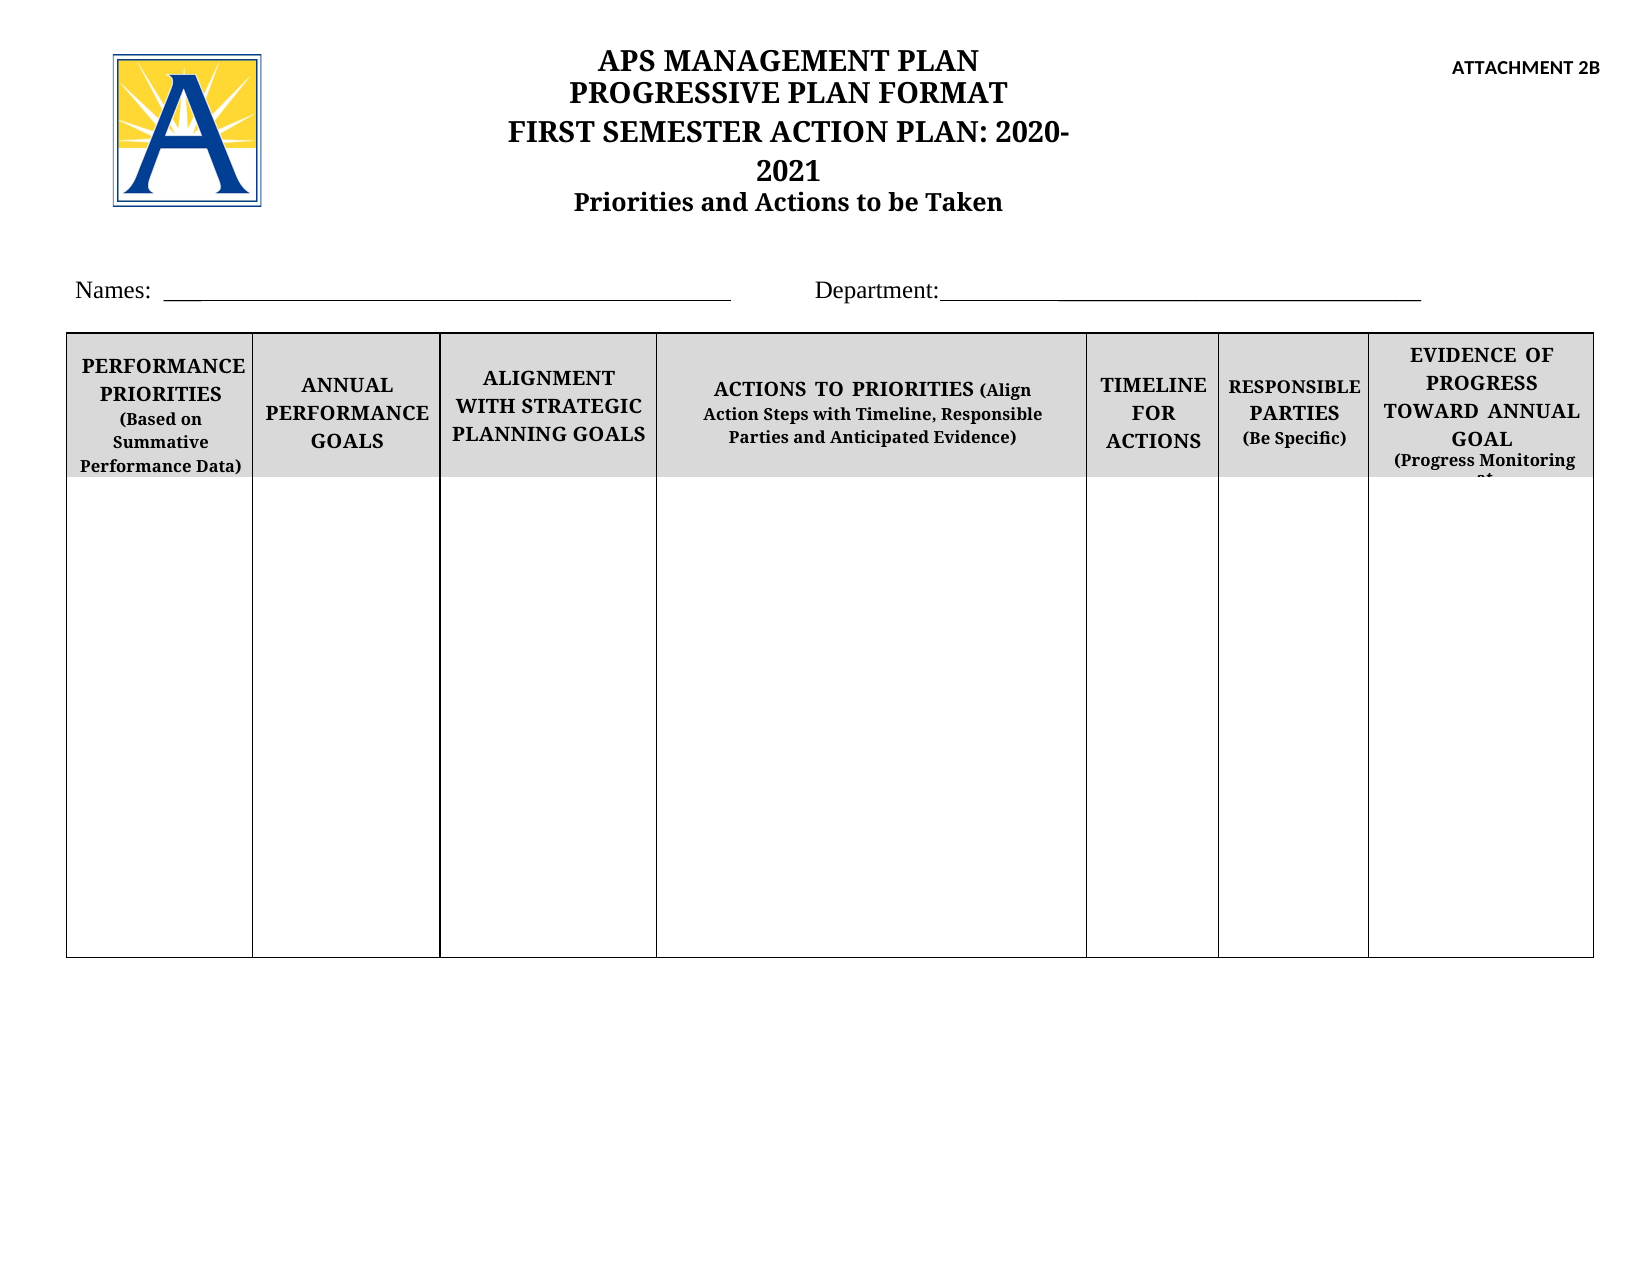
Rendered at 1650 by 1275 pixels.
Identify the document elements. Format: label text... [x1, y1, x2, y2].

table_cell [441, 477, 656, 957]
table_header TIMELINE FOR ACTIONS [1087, 334, 1218, 477]
table_cell [67, 477, 252, 957]
text APS MANAGEMENT PLAN PROGRESSIVE PLAN FORMAT [523, 45, 1054, 109]
table_header ANNUAL PERFORMANCE GOALS [253, 334, 439, 477]
table_cell [1219, 477, 1368, 957]
table_cell [1369, 477, 1593, 957]
table_header EVIDENCE OF PROGRESS TOWARD ANNUAL GOAL (Progress Monitoring at 30, 60, 90 and 120 Days) [1369, 334, 1593, 477]
table_cell [253, 477, 439, 957]
table_header RESPONSIBLE PARTIES (Be Specific) [1219, 334, 1368, 477]
picture [112, 54, 262, 207]
table_header ACTIONS TO PRIORITIES (Align Action Steps with Timeline, Responsible Parties and Anticipated Evidence) [657, 334, 1086, 477]
text FIRST SEMESTER ACTION PLAN: 2020-2021 [476, 111, 1100, 190]
table_header ALIGNMENT WITH STRATEGIC PLANNING GOALS [441, 334, 656, 477]
text ATTACHMENT 2B [1452, 55, 1619, 79]
table_cell [1087, 477, 1218, 957]
table_cell [657, 477, 1086, 957]
text Names: ___ Department: _____________________________ [75, 275, 1619, 303]
table_header PERFORMANCE PRIORITIES (Based on Summative Performance Data) [67, 334, 252, 477]
text Priorities and Actions to be Taken [471, 190, 1106, 218]
